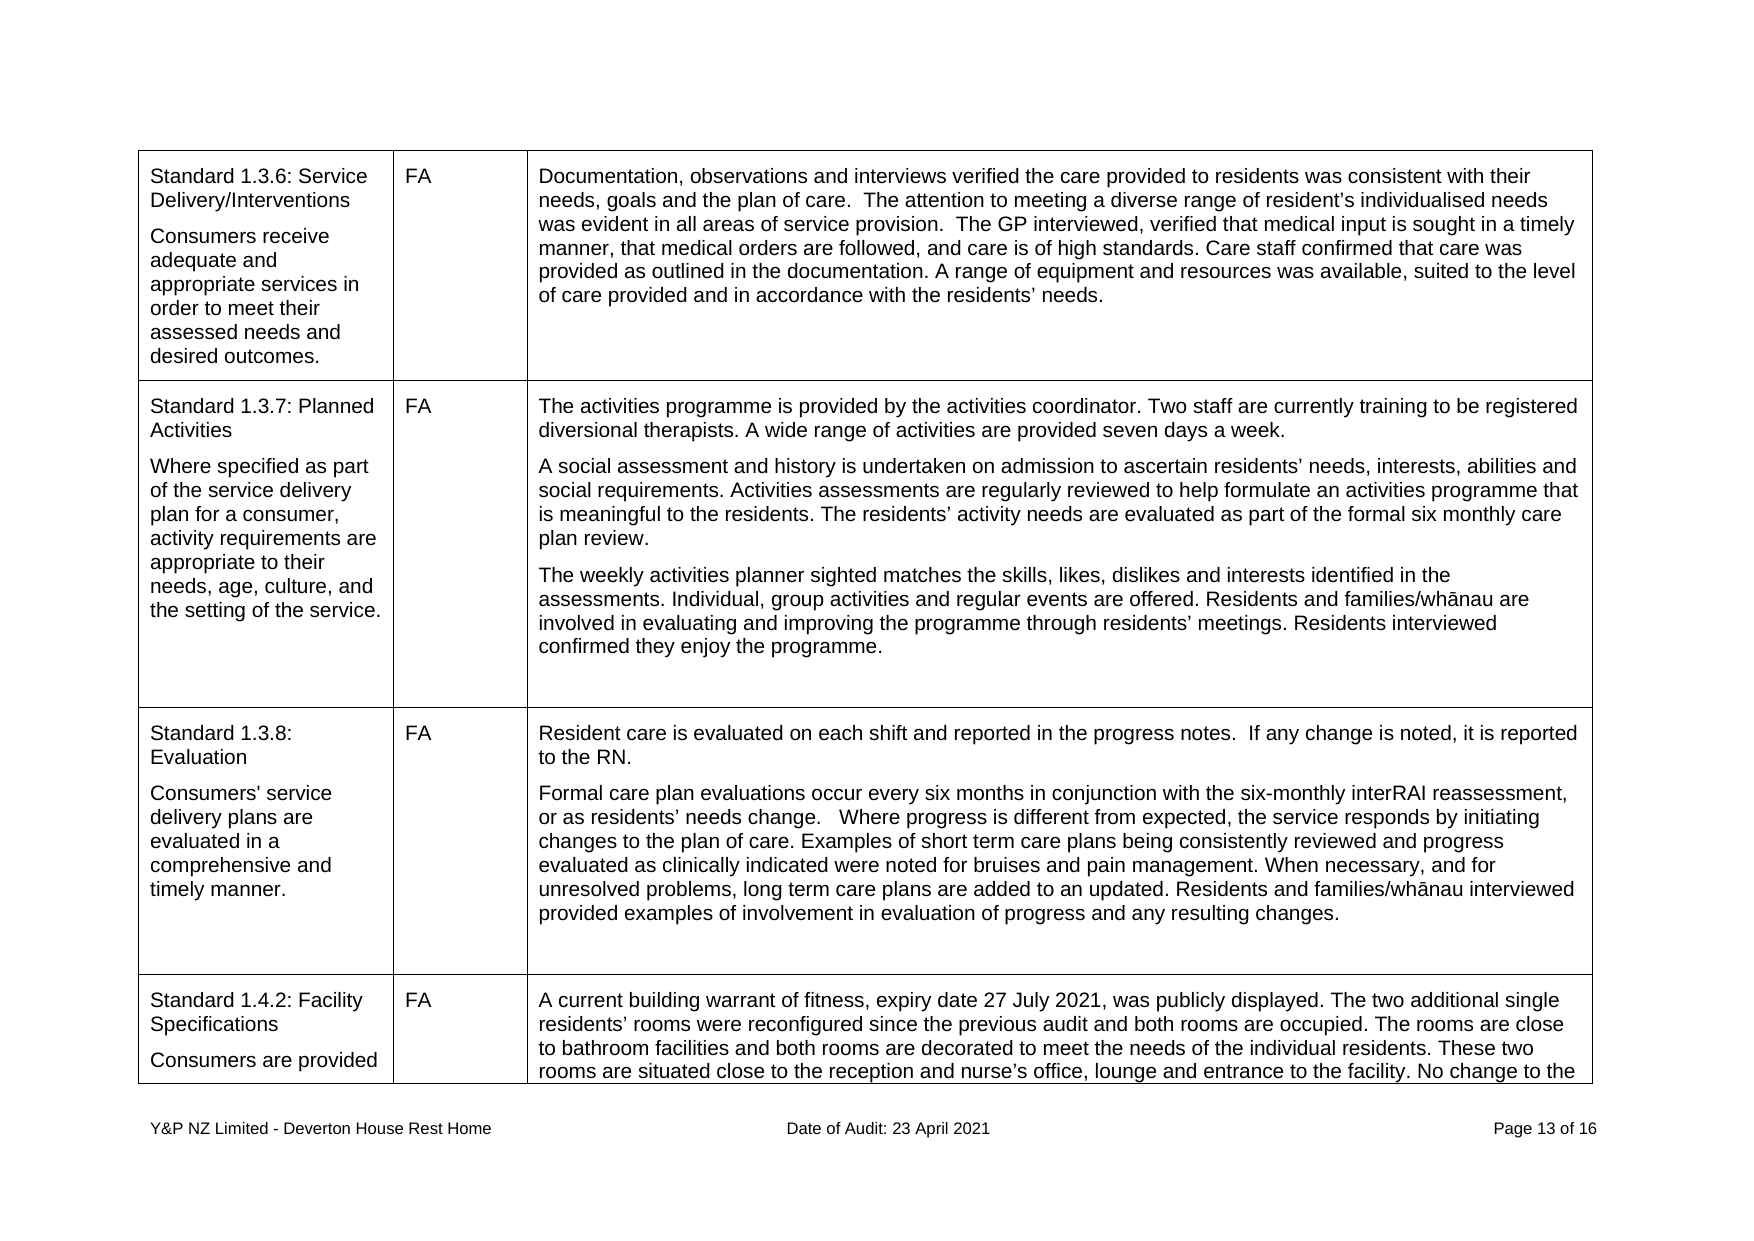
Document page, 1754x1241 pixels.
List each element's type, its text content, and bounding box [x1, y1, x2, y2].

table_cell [528, 975, 1592, 1083]
table_cell FA [394, 708, 527, 974]
table_cell FA [394, 381, 527, 707]
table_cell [139, 975, 393, 1083]
table_cell Standard 1.3.8: Evaluation Consumers' service delivery plans are evaluated in a comprehensive and timely manner. [139, 708, 393, 974]
table_cell The activities programme is provided by the activities coordinator. Two staff are currently training to be registered diversional therapists. A wide range of activities are provided seven days a week. A social assessment and history is undertaken on admission to ascertain residents’ needs, interests, abilities and social requirements. Activities assessments are regularly reviewed to help formulate an activities programme that is meaningful to the residents. The residents’ activity needs are evaluated as part of the formal six monthly care plan review. The weekly activities planner sighted matches the skills, likes, dislikes and interests identified in the assessments. Individual, group activities and regular events are offered. Residents and families/whānau are involved in evaluating and improving the programme through residents’ meetings. Residents interviewed confirmed they enjoy the programme. [528, 381, 1592, 707]
table_cell Standard 1.3.6: Service Delivery/Interventions Consumers receive adequate and appropriate services in order to meet their assessed needs and desired outcomes. [139, 151, 393, 380]
table_cell Resident care is evaluated on each shift and reported in the progress notes. If any change is noted, it is reported to the RN. Formal care plan evaluations occur every six months in conjunction with the six-monthly interRAI reassessment, or as residents’ needs change. Where progress is different from expected, the service responds by initiating changes to the plan of care. Examples of short term care plans being consistently reviewed and progress evaluated as clinically indicated were noted for bruises and pain management. When necessary, and for unresolved problems, long term care plans are added to an updated. Residents and families/whānau interviewed provided examples of involvement in evaluation of progress and any resulting changes. [528, 708, 1592, 974]
table_cell FA [394, 151, 527, 380]
table_cell Standard 1.3.7: Planned Activities Where specified as part of the service delivery plan for a consumer, activity requirements are appropriate to their needs, age, culture, and the setting of the service. [139, 381, 393, 707]
table_cell FA [394, 975, 527, 1083]
table_cell Documentation, observations and interviews verified the care provided to residents was consistent with their needs, goals and the plan of care. The attention to meeting a diverse range of resident’s individualised needs was evident in all areas of service provision. The GP interviewed, verified that medical input is sought in a timely manner, that medical orders are followed, and care is of high standards. Care staff confirmed that care was provided as outlined in the documentation. A range of equipment and resources was available, suited to the level of care provided and in accordance with the residents’ needs. [528, 151, 1592, 380]
